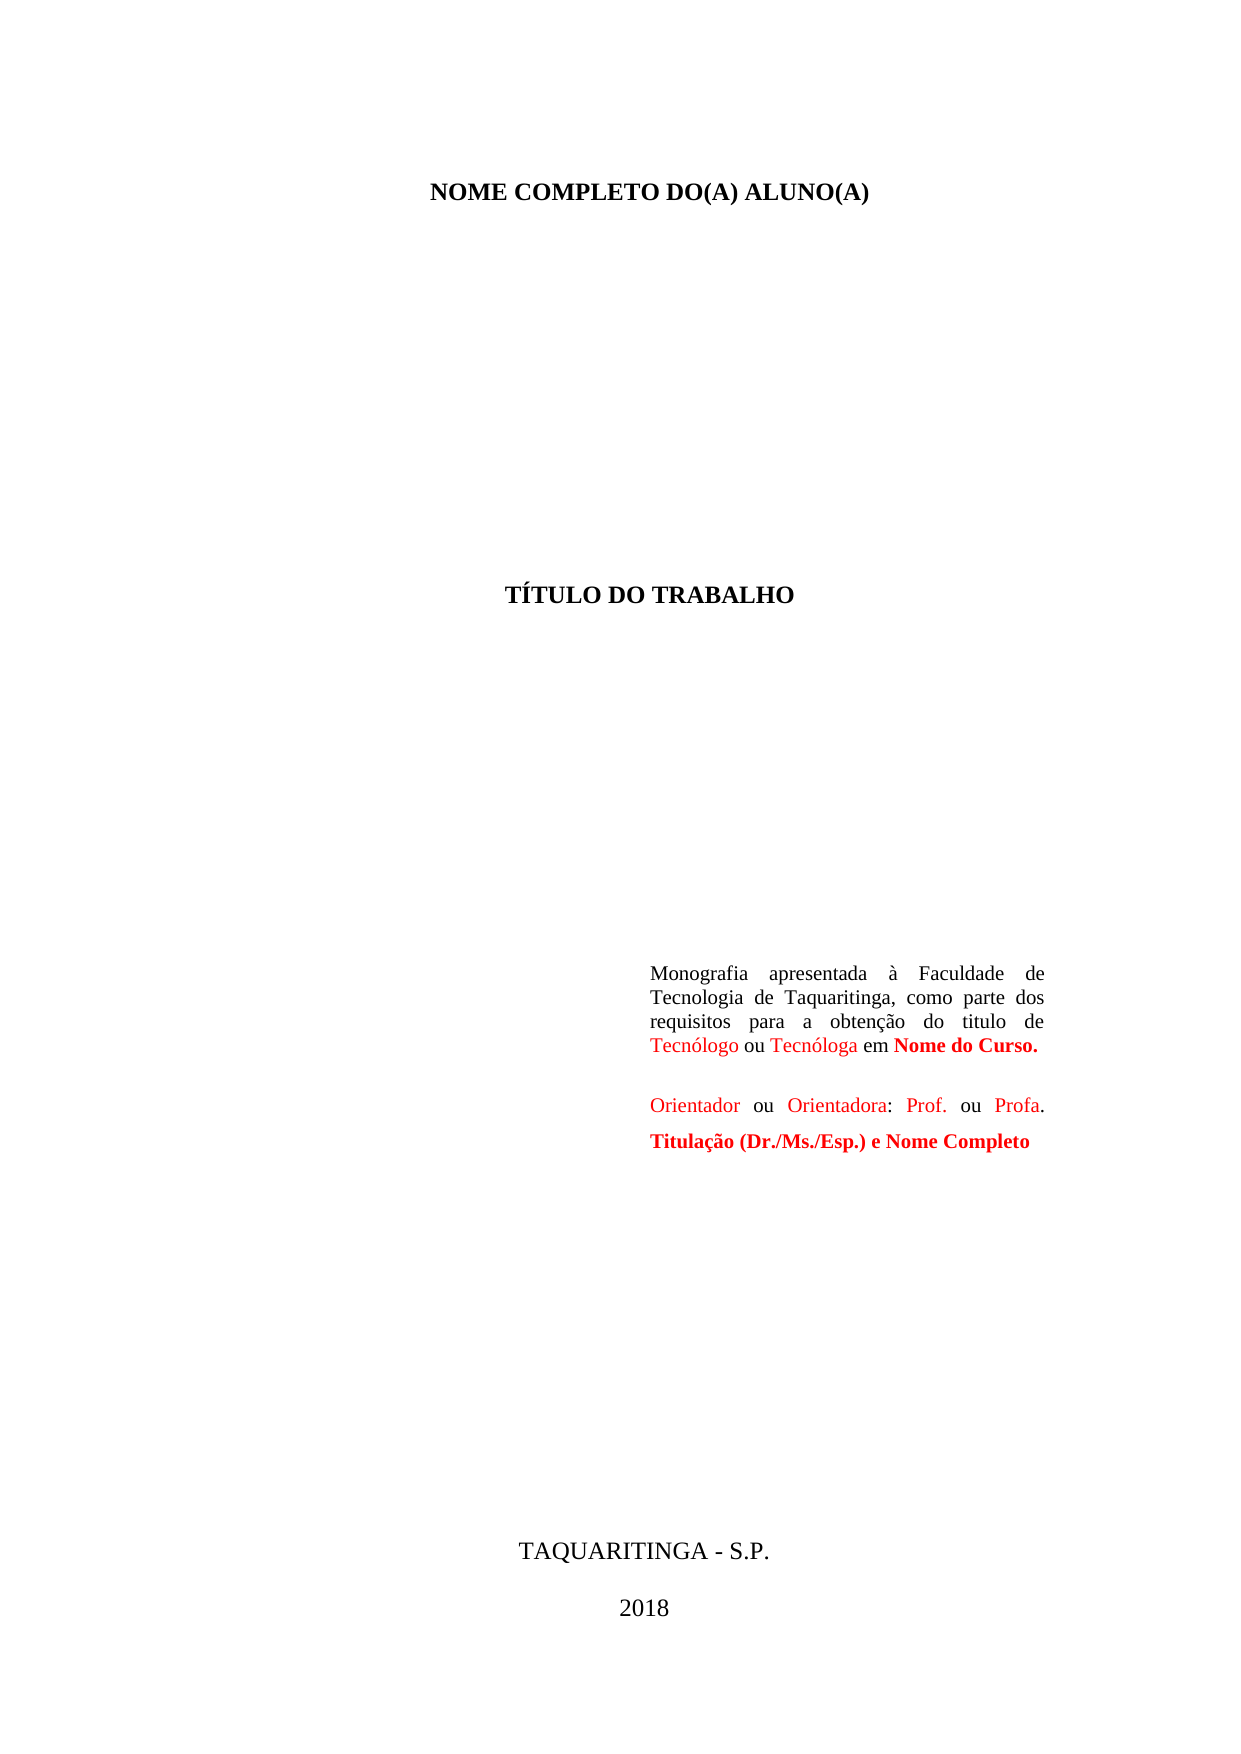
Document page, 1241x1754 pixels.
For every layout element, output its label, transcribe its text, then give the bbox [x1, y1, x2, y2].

text 2018 [166, 1593, 1122, 1622]
text Orientador ou Orientadora: Prof. ou Profa. Titulação (Dr./Ms./Esp.) e Nome Completo [650, 1093, 1045, 1153]
text TÍTULO DO TRABALHO [177, 580, 1122, 608]
text NOME COMPLETO DO(A) ALUNO(A) [177, 177, 1122, 206]
text Monografia apresentada à Faculdade de Tecnologia de Taquaritinga, como parte dos requisitos para a obtenção do titulo de Tecnólogo ou Tecnóloga em Nome do Curso. [650, 961, 1045, 1057]
text TAQUARITINGA - S.P. [166, 1536, 1122, 1565]
